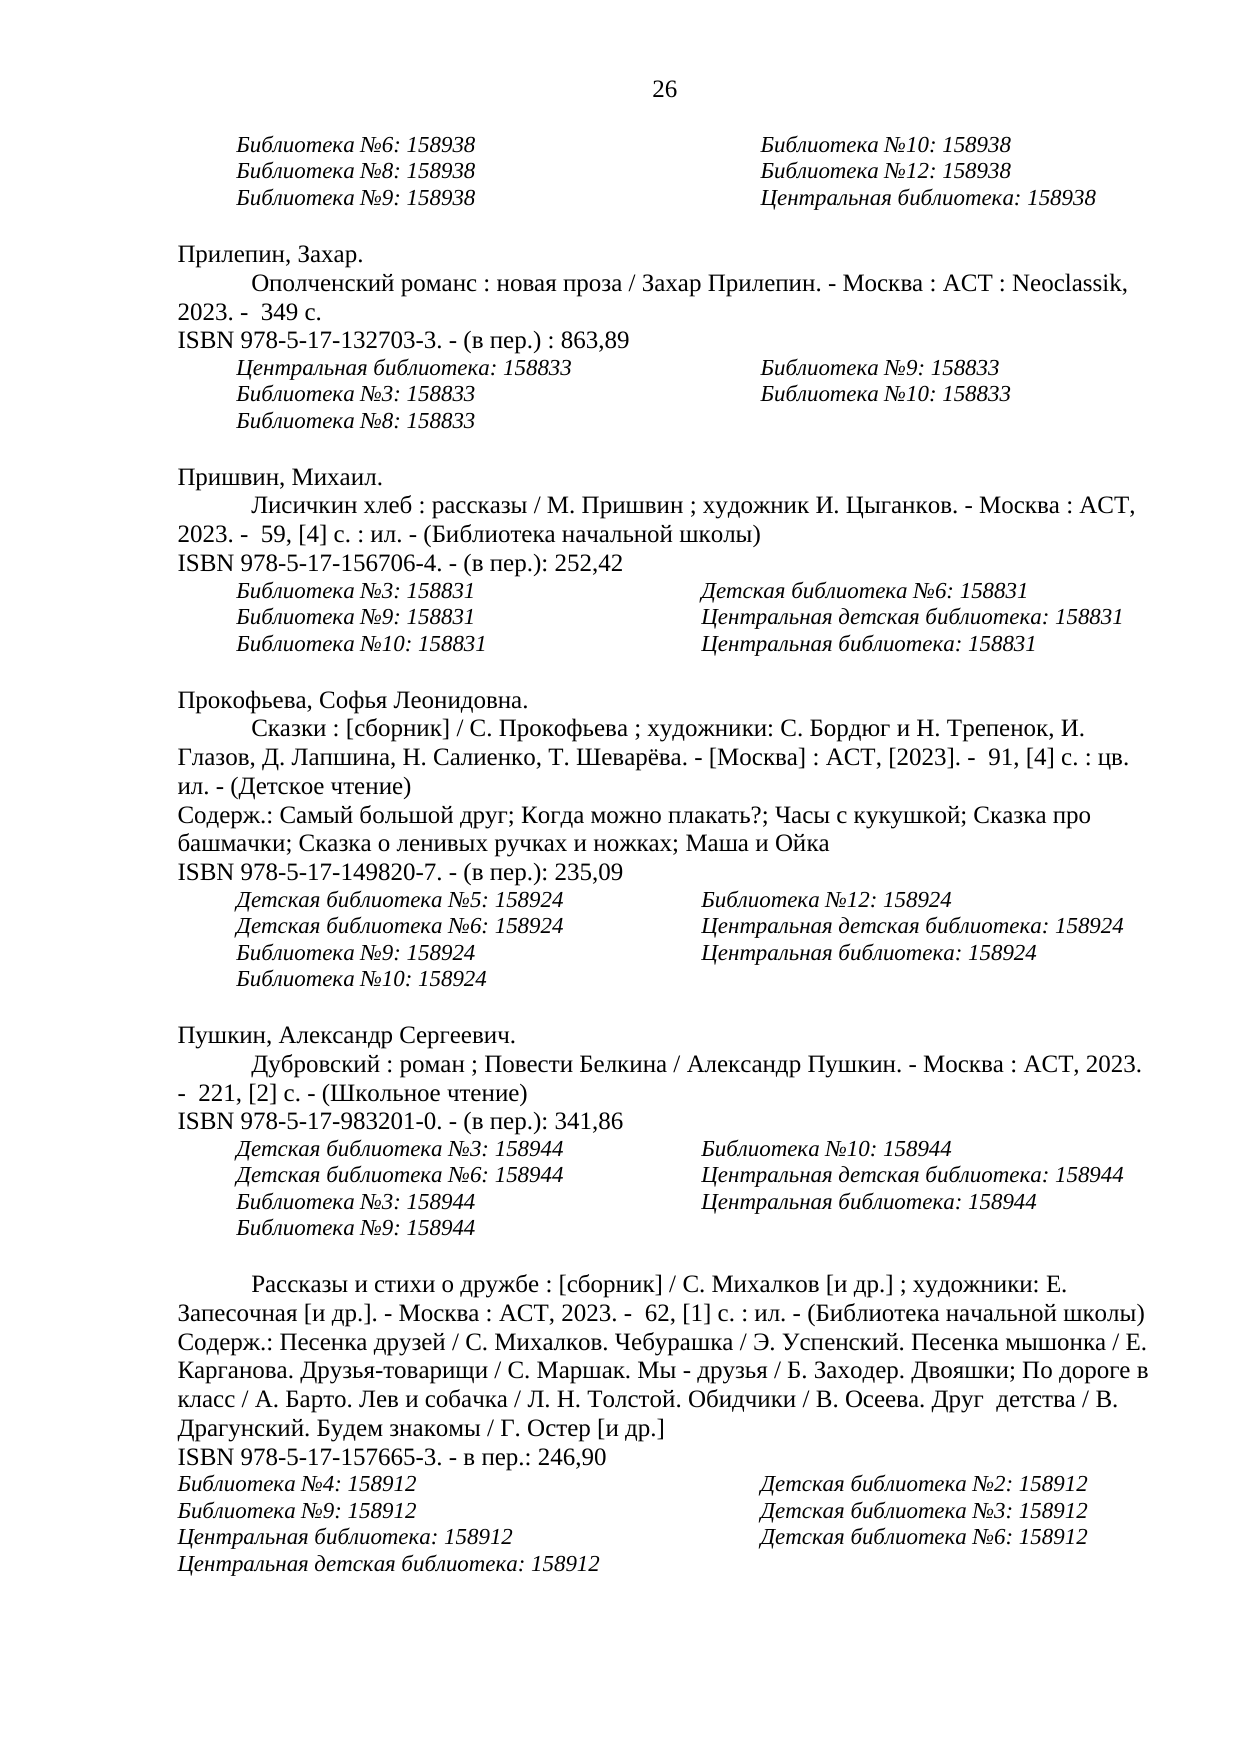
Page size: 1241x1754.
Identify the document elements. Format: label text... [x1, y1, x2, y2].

text Прилепин, Захар. [177, 239, 1152, 268]
text ISBN 978-5-17-157665-3. - в пер.: 246,90 [177, 1442, 1152, 1471]
text Библиотека №12: 158938 [701, 158, 1152, 184]
text Центральная детская библиотека: 158912 [177, 1549, 627, 1576]
text Детская библиотека №5: 158924 [177, 886, 627, 912]
text Центральная детская библиотека: 158831 [701, 603, 1152, 629]
text ISBN 978-5-17-132703-3. - (в пер.) : 863,89 [177, 325, 1152, 354]
text ISBN 978-5-17-983201-0. - (в пер.): 341,86 [177, 1106, 1152, 1135]
text Детская библиотека №3: 158912 [701, 1497, 1152, 1523]
text Детская библиотека №6: 158924 [177, 912, 627, 939]
text Рассказы и стихи о дружбе : [сборник] / С. Михалков [и др.] ; художники: Е. Запесочная [и др.]. - Москва : АСТ, 2023. - 62, [1] с. : ил. - (Библиотека начальной школы) [177, 1269, 1152, 1327]
text Центральная детская библиотека: 158924 [701, 912, 1152, 939]
text Центральная библиотека: 158912 [177, 1523, 627, 1549]
text Детская библиотека №3: 158944 [177, 1135, 627, 1161]
text Библиотека №9: 158833 [701, 354, 1152, 380]
text Библиотека №6: 158938 [177, 131, 627, 158]
text Детская библиотека №2: 158912 [701, 1471, 1152, 1497]
text Пушкин, Александр Сергеевич. [177, 1020, 1152, 1049]
text Центральная библиотека: 158924 [701, 939, 1152, 965]
text Центральная детская библиотека: 158944 [701, 1161, 1152, 1188]
text Библиотека №10: 158833 [701, 380, 1152, 407]
text Библиотека №3: 158833 [177, 380, 627, 407]
text Сказки : [сборник] / С. Прокофьева ; художники: С. Бордюг и Н. Трепенок, И. Глазов, Д. Лапшина, Н. Салиенко, Т. Шеварёва. - [Москва] : АСТ, [2023]. - 91, [4] с. : цв. ил. - (Детское чтение) [177, 713, 1152, 800]
text Библиотека №3: 158944 [177, 1188, 627, 1214]
text Детская библиотека №6: 158944 [177, 1161, 627, 1188]
text Прокофьева, Софья Леонидовна. [177, 685, 1152, 713]
text Библиотека №9: 158924 [177, 939, 627, 965]
text Содерж.: Песенка друзей / С. Михалков. Чебурашка / Э. Успенский. Песенка мышонка / Е. Карганова. Друзья-товарищи / С. Маршак. Мы - друзья / Б. Заходер. Двояшки; По дороге в класс / А. Барто. Лев и собачка / Л. Н. Толстой. Обидчики / В. Осеева. Друг детства / В. Драгунский. Будем знакомы / Г. Остер [и др.] [177, 1327, 1152, 1442]
text Детская библиотека №6: 158912 [701, 1523, 1152, 1549]
text Дубровский : роман ; Повести Белкина / Александр Пушкин. - Москва : АСТ, 2023. - 221, [2] с. - (Школьное чтение) [177, 1049, 1152, 1106]
text Центральная библиотека: 158831 [701, 629, 1152, 656]
text Библиотека №10: 158831 [177, 629, 627, 656]
text Ополченский романс : новая проза / Захар Прилепин. - Москва : АСТ : Neoclassik, 2023. - 349 c. [177, 268, 1152, 325]
text Библиотека №9: 158944 [177, 1214, 627, 1241]
text Библиотека №9: 158938 [177, 184, 627, 210]
text Библиотека №9: 158831 [177, 603, 627, 629]
text Библиотека №10: 158938 [701, 131, 1152, 158]
text Центральная библиотека: 158833 [177, 354, 627, 380]
text Пришвин, Михаил. [177, 462, 1152, 491]
text Лисичкин хлеб : рассказы / М. Пришвин ; художник И. Цыганков. - Москва : АСТ, 2023. - 59, [4] с. : ил. - (Библиотека начальной школы) [177, 491, 1152, 548]
text Центральная библиотека: 158944 [701, 1188, 1152, 1214]
text Центральная библиотека: 158938 [701, 184, 1152, 210]
text Библиотека №4: 158912 [177, 1471, 627, 1497]
text Содерж.: Самый большой друг; Когда можно плакать?; Часы с кукушкой; Сказка про башмачки; Сказка о ленивых ручках и ножках; Маша и Ойка [177, 800, 1152, 857]
text Библиотека №9: 158912 [177, 1497, 627, 1523]
text Библиотека №3: 158831 [177, 577, 627, 603]
text Библиотека №10: 158924 [177, 965, 627, 991]
text Детская библиотека №6: 158831 [701, 577, 1152, 603]
text Библиотека №8: 158833 [177, 407, 627, 433]
text Библиотека №12: 158924 [701, 886, 1152, 912]
text ISBN 978-5-17-149820-7. - (в пер.): 235,09 [177, 857, 1152, 886]
text ISBN 978-5-17-156706-4. - (в пер.): 252,42 [177, 548, 1152, 577]
text Библиотека №10: 158944 [701, 1135, 1152, 1161]
text Библиотека №8: 158938 [177, 158, 627, 184]
